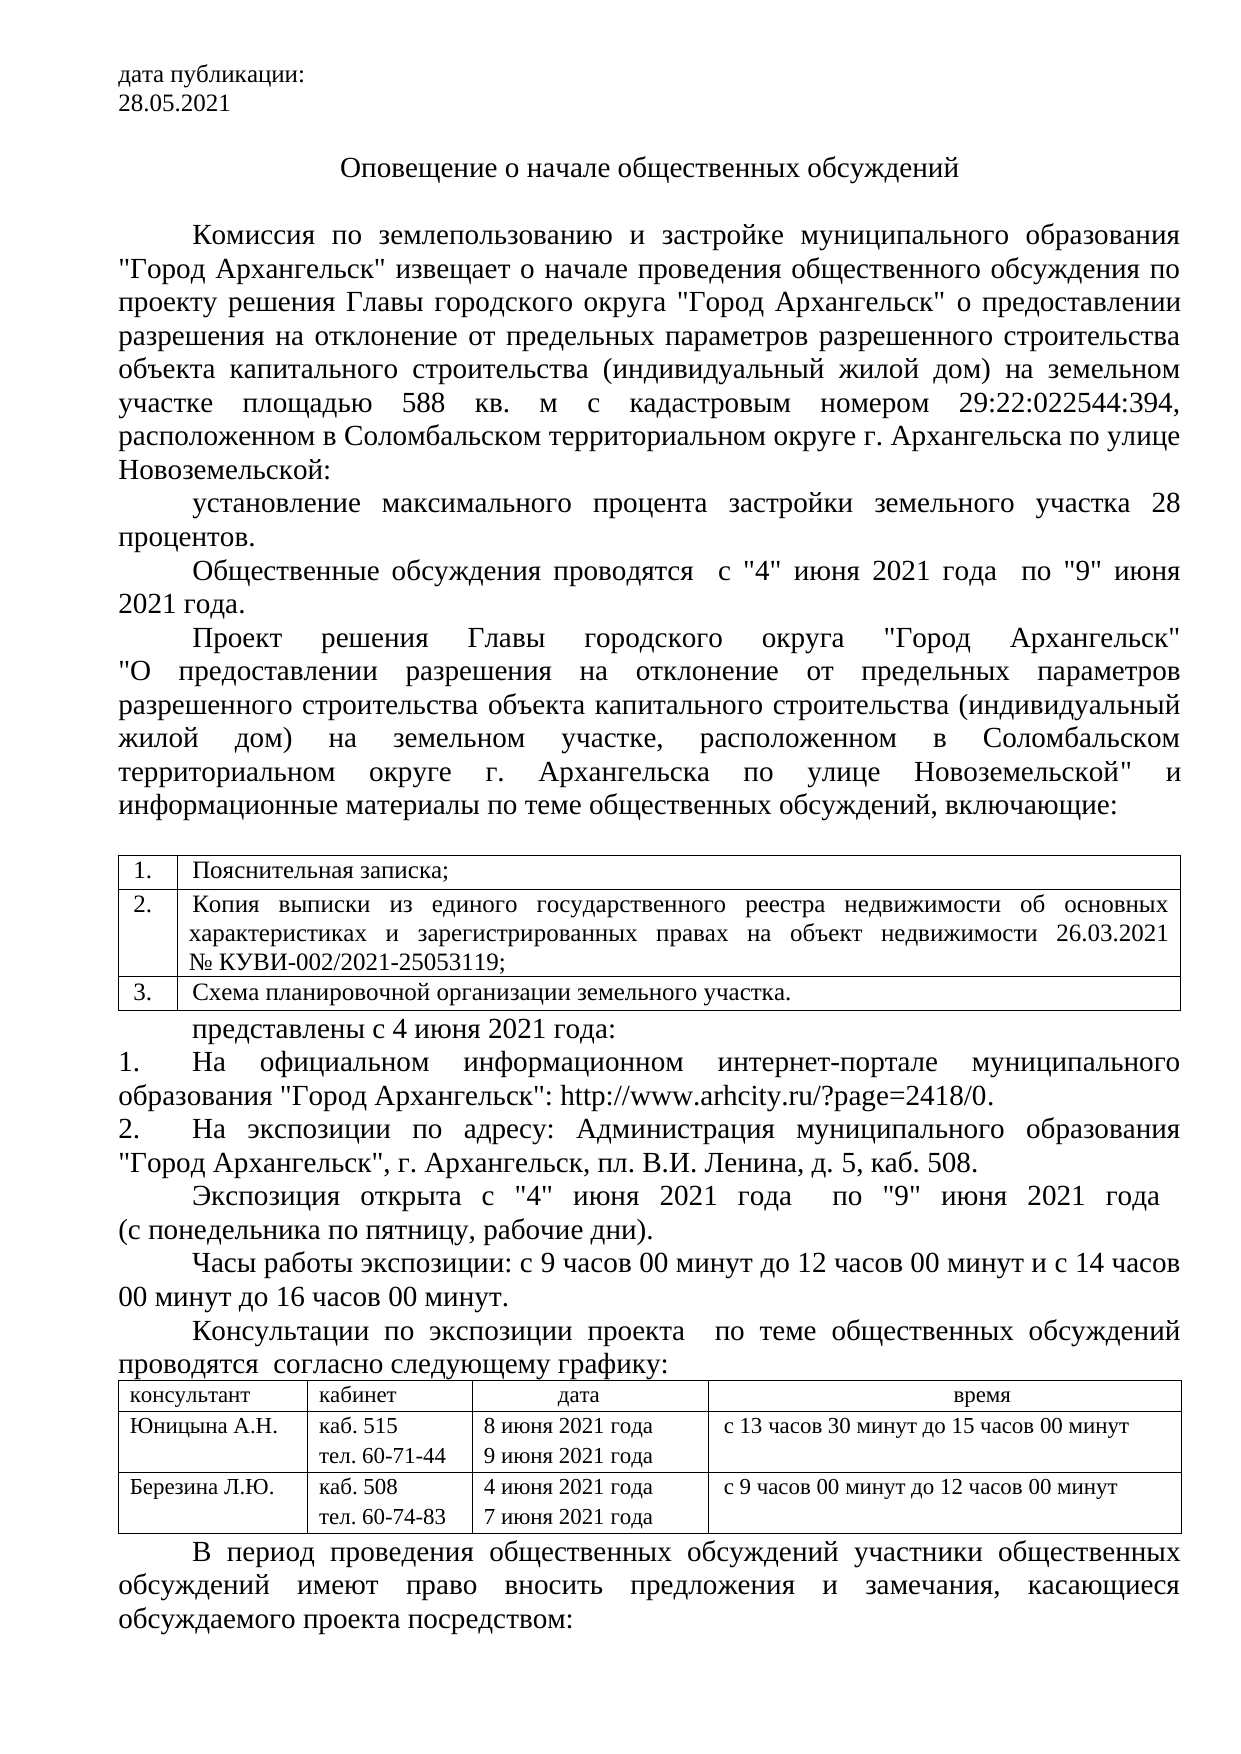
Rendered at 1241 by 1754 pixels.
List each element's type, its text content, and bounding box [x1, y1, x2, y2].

table_header консультант [119, 1381, 307, 1411]
table_cell Юницына А.Н. [119, 1412, 307, 1472]
table_cell с 13 часов 30 минут до 15 часов 00 минут [709, 1412, 1181, 1472]
text Консультации по экспозиции проекта по теме общественных обсуждений проводятся согласно следующему графику: [118, 1313, 1181, 1380]
table_cell 2. [119, 890, 177, 976]
table_cell Березина Л.Ю. [119, 1473, 307, 1533]
table_cell 8 июня 2021 года 9 июня 2021 года [473, 1412, 708, 1472]
text Проект решения Главы городского округа "Город Архангельск" "О предоставлении разрешения на отклонение от предельных параметров разрешенного строительства объекта капитального строительства (индивидуальный жилой дом) на земельном участке, расположенном в Соломбальском территориальном округе г. Архангельска по улице Новоземельской" и информационные материалы по теме общественных обсуждений, включающие: [118, 620, 1181, 821]
table_cell Схема планировочной организации земельного участка. [178, 977, 1180, 1010]
text Общественные обсуждения проводятся с "4" июня 2021 года по "9" июня 2021 года. [118, 553, 1181, 620]
text дата публикации: [118, 59, 1181, 88]
table_cell каб. 515 тел. 60-71-44 [308, 1412, 472, 1472]
text 1. На официальном информационном интернет-портале муниципального образования "Город Архангельск": http://www.arhcity.ru/?page=2418/0. [118, 1044, 1181, 1111]
table_header дата [473, 1381, 708, 1411]
text В период проведения общественных обсуждений участники общественных обсуждений имеют право вносить предложения и замечания, касающиеся обсуждаемого проекта посредством: [118, 1534, 1181, 1634]
text Комиссия по землепользованию и застройке муниципального образования "Город Архангельск" извещает о начале проведения общественного обсуждения по проекту решения Главы городского округа "Город Архангельск" о предоставлении разрешения на отклонение от предельных параметров разрешенного строительства объекта капитального строительства (индивидуальный жилой дом) на земельном участке площадью 588 кв. м с кадастровым номером 29:22:022544:394, расположенном в Соломбальском территориальном округе г. Архангельска по улице Новоземельской: [118, 217, 1181, 486]
text Часы работы экспозиции: с 9 часов 00 минут до 12 часов 00 минут и с 14 часов 00 минут до 16 часов 00 минут. [118, 1246, 1181, 1313]
table_header Пояснительная записка; [178, 856, 1180, 888]
text Оповещение о начале общественных обсуждений [118, 150, 1181, 184]
text 28.05.2021 [118, 88, 1181, 117]
table_cell с 9 часов 00 минут до 12 часов 00 минут [709, 1473, 1181, 1533]
text установление максимального процента застройки земельного участка 28 процентов. [118, 486, 1181, 553]
table_cell каб. 508 тел. 60-74-83 [308, 1473, 472, 1533]
table_header 1. [119, 856, 177, 888]
table_cell 4 июня 2021 года 7 июня 2021 года [473, 1473, 708, 1533]
text представлены с 4 июня 2021 года: [118, 1011, 1181, 1044]
table_cell Копия выписки из единого государственного реестра недвижимости об основных характеристиках и зарегистрированных правах на объект недвижимости 26.03.2021 № КУВИ-002/2021-25053119; [178, 890, 1180, 976]
table_header кабинет [308, 1381, 472, 1411]
table_cell 3. [119, 977, 177, 1010]
table_header время [709, 1381, 1181, 1411]
text 2. На экспозиции по адресу: Администрация муниципального образования "Город Архангельск", г. Архангельск, пл. В.И. Ленина, д. 5, каб. 508. [118, 1111, 1181, 1178]
text Экспозиция открыта с "4" июня 2021 года по "9" июня 2021 года (с понедельника по пятницу, рабочие дни). [118, 1178, 1181, 1246]
